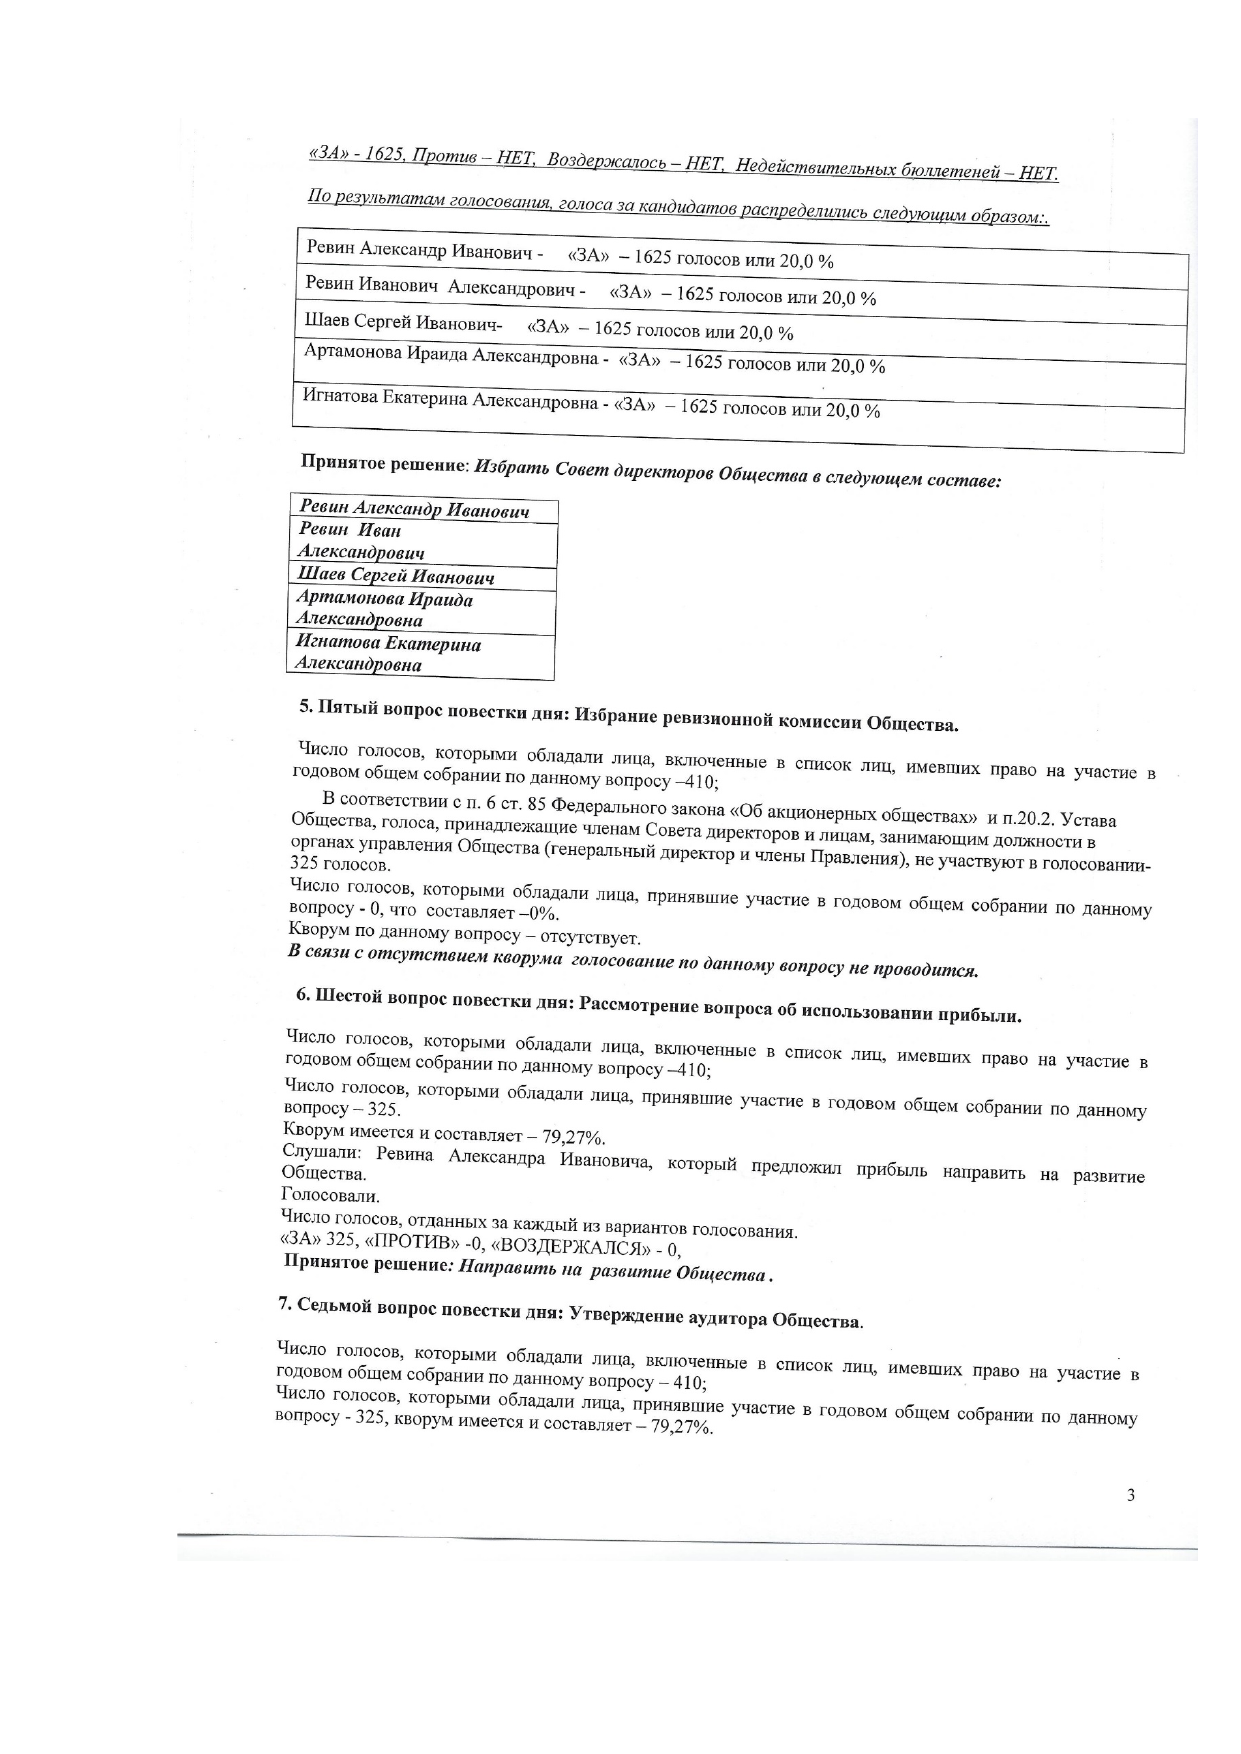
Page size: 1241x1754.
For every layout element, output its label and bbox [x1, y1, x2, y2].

picture [177, 118, 1198, 1561]
